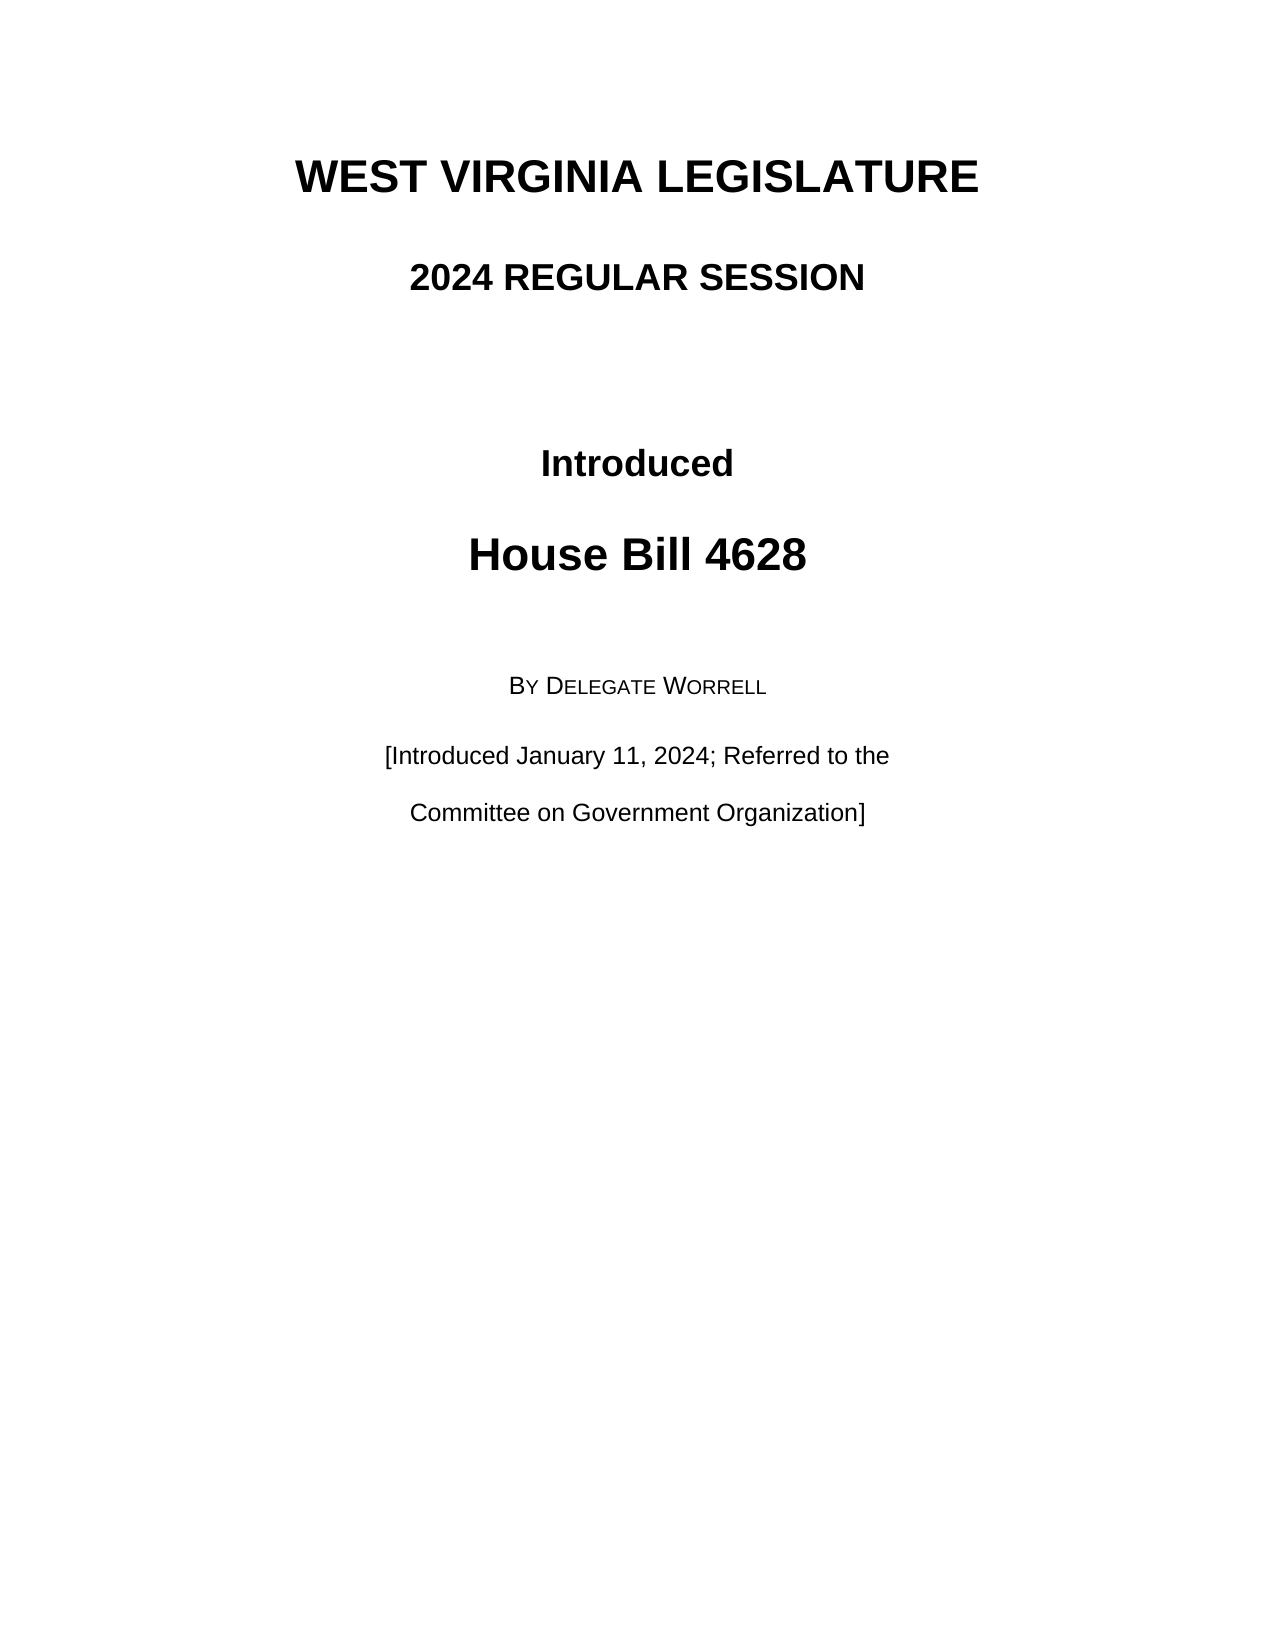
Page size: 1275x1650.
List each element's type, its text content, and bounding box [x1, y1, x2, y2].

text By [337, 671, 937, 699]
title WEST VIRGINIA LEGISLATURE [150, 150, 1125, 203]
text Bill [150, 528, 1125, 581]
text [] [337, 741, 937, 827]
title 2024 REGULAR SESSION [150, 255, 1125, 298]
